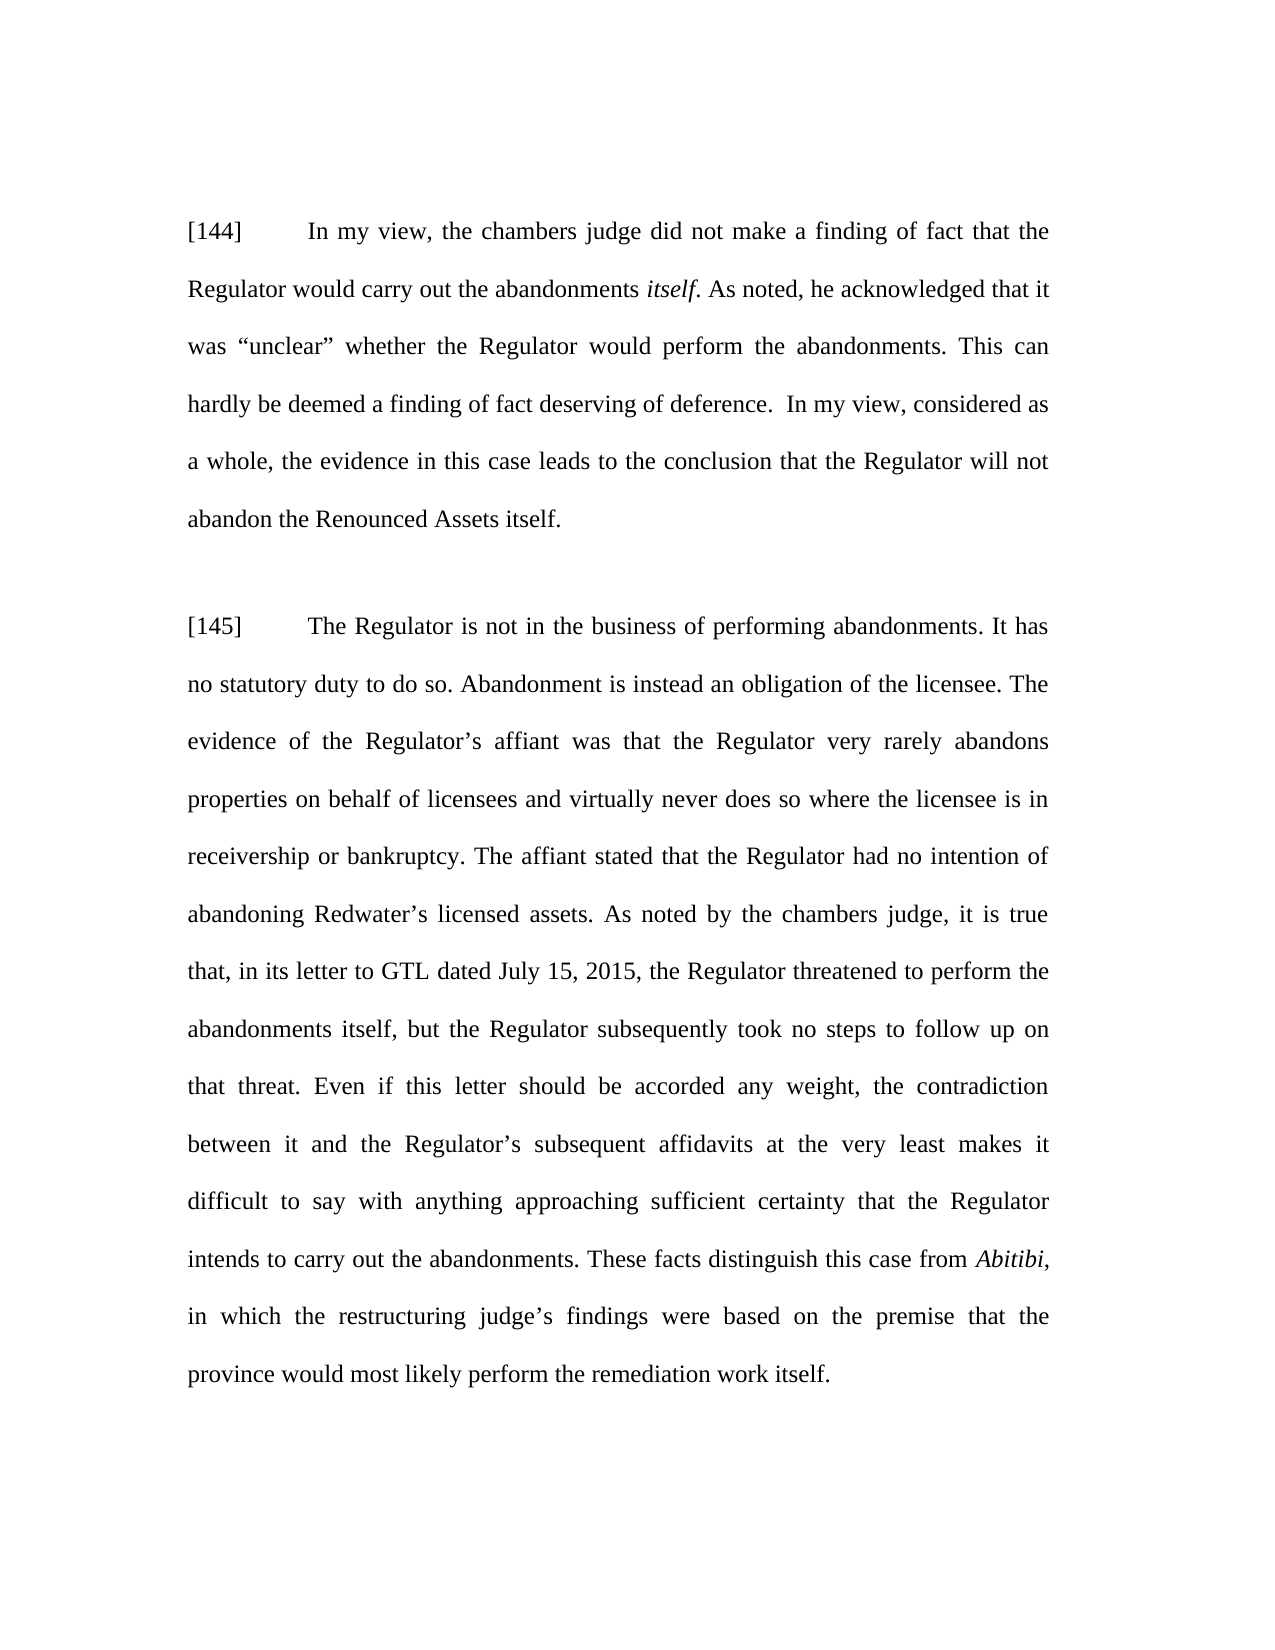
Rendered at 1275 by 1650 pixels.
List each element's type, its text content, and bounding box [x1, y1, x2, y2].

text The Regulator is not in the business of performing abandonments. It has no statutory duty to do so. Abandonment is instead an obligation of the licensee. The evidence of the Regulator’s affiant was that the Regulator very rarely abandons properties on behalf of licensees and virtually never does so where the licensee is in receivership or bankruptcy. The affiant stated that the Regulator had no intention of abandoning Redwater’s licensed assets. As noted by the chambers judge, it is true that, in its letter to GTL dated July 15, 2015, the Regulator threatened to perform the abandonments itself, but the Regulator subsequently took no steps to follow up on that threat. Even if this letter should be accorded any weight, the contradiction between it and the Regulator’s subsequent affidavits at the very least makes it difficult to say with anything approaching sufficient certainty that the Regulator intends to carry out the abandonments. These facts distinguish this case from Abitibi, in which the restructuring judge’s findings were based on the premise that the province would most likely perform the remediation work itself. [187, 611, 1050, 1388]
text In my view, the chambers judge did not make a finding of fact that the Regulator would carry out the abandonments itself. As noted, he acknowledged that it was “unclear” whether the Regulator would perform the abandonments. This can hardly be deemed a finding of fact deserving of deference. In my view, considered as a whole, the evidence in this case leads to the conclusion that the Regulator will not abandon the Renounced Assets itself. [187, 216, 1050, 533]
